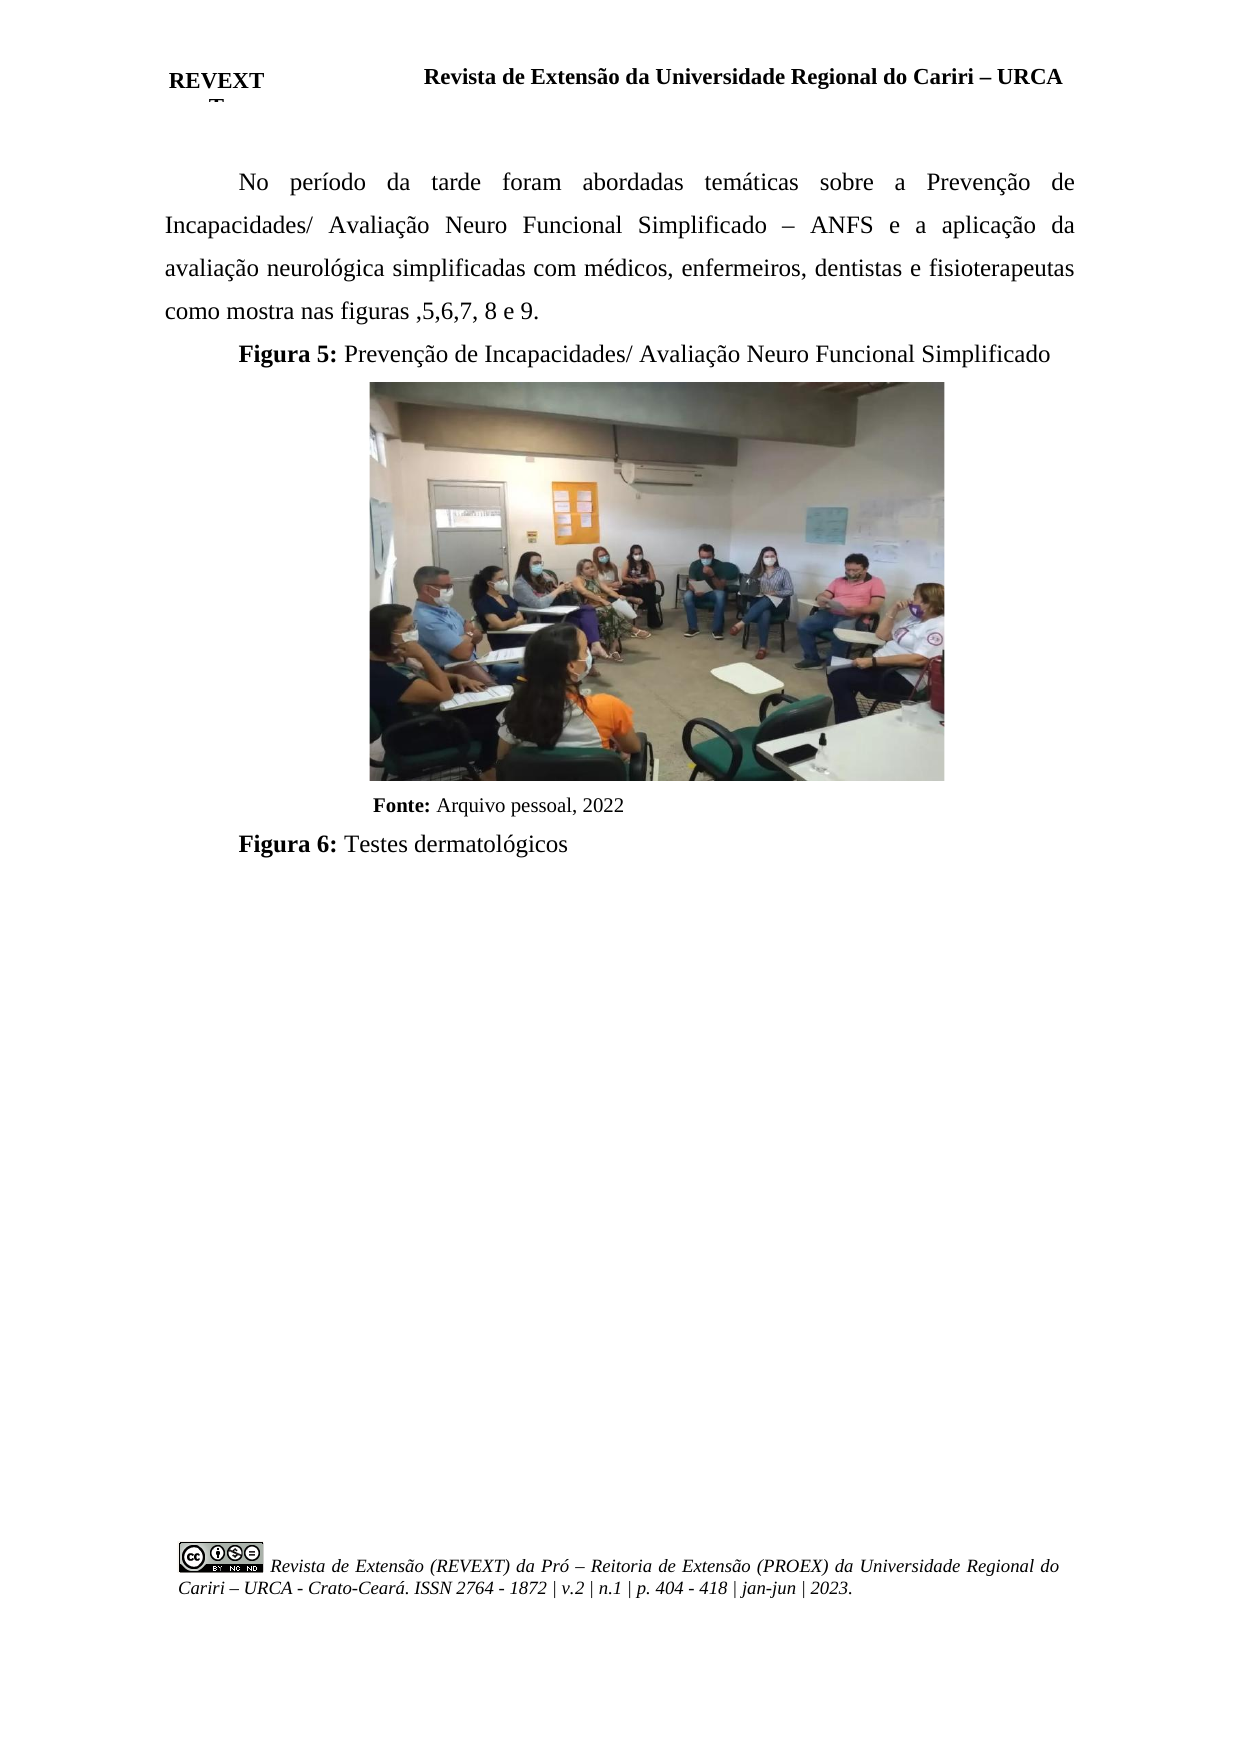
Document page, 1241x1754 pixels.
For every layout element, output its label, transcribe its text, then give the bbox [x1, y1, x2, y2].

picture [369, 382, 945, 781]
text Figura 6: Testes dermatológicos [164, 829, 1076, 858]
text Fonte: Arquivo pessoal, 2022 [164, 793, 1076, 817]
text Figura 5: Prevenção de Incapacidades/ Avaliação Neuro Funcional Simplificado [164, 339, 1076, 368]
picture [177, 1541, 264, 1573]
text No período da tarde foram abordadas temáticas sobre a Prevenção de Incapacidades/ Avaliação Neuro Funcional Simplificado – ANFS e a aplicação da avaliação neurológica simplificadas com médicos, enfermeiros, dentistas e fisioterapeutas como mostra nas figuras ,5,6,7, 8 e 9. [164, 167, 1076, 325]
